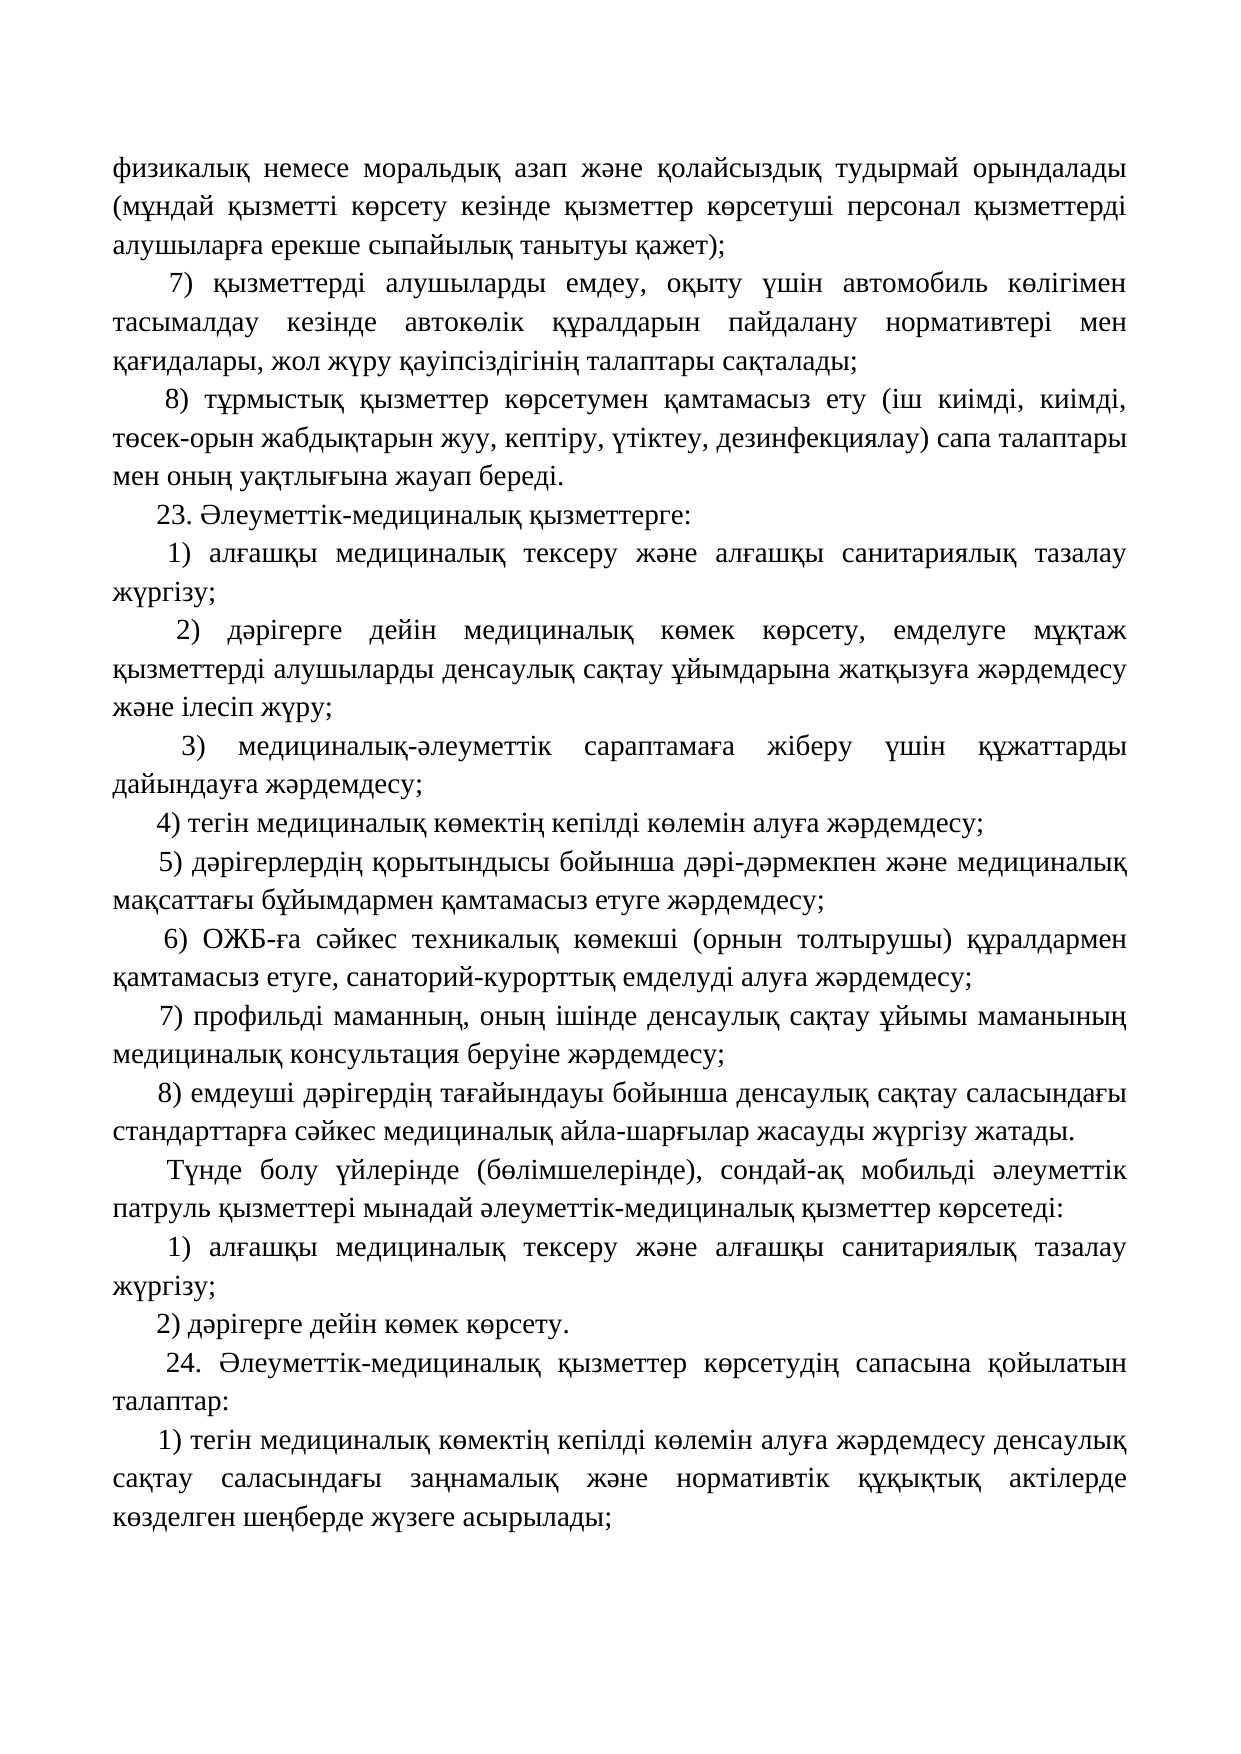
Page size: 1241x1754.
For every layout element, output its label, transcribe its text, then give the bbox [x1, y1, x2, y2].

text 23. Әлеуметтік-медициналық қызметтерге: [112, 497, 1128, 530]
text 5) дәрігерлердің қорытындысы бойынша дәрі-дәрмекпен және медициналық мақсаттағы бұйымдармен қамтамасыз етуге жәрдемдесу; [112, 844, 1128, 916]
text Түнде болу үйлерінде (бөлімшелерінде), сондай-ақ мобильді әлеуметтік патруль қызметтері мынадай әлеуметтік-медициналық қызметтер көрсетеді: [112, 1152, 1128, 1224]
text 8) тұрмыстық қызметтер көрсетумен қамтамасыз ету (іш киімді, киімді, төсек-орын жабдықтарын жуу, кептіру, үтіктеу, дезинфекциялау) сапа талаптары мен оның уақтлығына жауап береді. [112, 381, 1128, 492]
text 1) тегін медициналық көмектің кепілді көлемін алуға жәрдемдесу денсаулық сақтау саласындағы заңнамалық және нормативтік құқықтық актілерде көзделген шеңберде жүзеге асырылады; [112, 1422, 1128, 1532]
text 7) қызметтерді алушыларды емдеу, оқыту үшін автомобиль көлігімен тасымалдау кезінде автокөлік құралдарын пайдалану нормативтері мен қағидалары, жол жүру қауіпсіздігінің талаптары сақталады; [112, 266, 1128, 376]
text 1) алғашқы медициналық тексеру және алғашқы санитариялық тазалау жүргізу; [112, 1229, 1128, 1301]
text 4) тегін медициналық көмектің кепілді көлемін алуға жәрдемдесу; [112, 805, 1128, 839]
text 1) алғашқы медициналық тексеру және алғашқы санитариялық тазалау жүргізу; [112, 535, 1128, 607]
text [112, 150, 1128, 261]
text 3) медициналық-әлеуметтік сараптамаға жіберу үшін құжаттарды дайындауға жәрдемдесу; [112, 728, 1128, 800]
text 7) профильді маманның, оның ішінде денсаулық сақтау ұйымы маманының медициналық консультация беруіне жәрдемдесу; [112, 998, 1128, 1070]
text 8) емдеуші дәрігердің тағайындауы бойынша денсаулық сақтау саласындағы стандарттарға сәйкес медициналық айла-шарғылар жасауды жүргізу жатады. [112, 1075, 1128, 1147]
text 6) ОЖБ-ға сәйкес техникалық көмекші (орнын толтырушы) құралдармен қамтамасыз етуге, санаторий-курорттық емделуді алуға жәрдемдесу; [112, 921, 1128, 993]
text 2) дәрігерге дейін көмек көрсету. [112, 1306, 1128, 1340]
text 24. Әлеуметтік-медициналық қызметтер көрсетудің сапасына қойылатын талаптар: [112, 1345, 1128, 1417]
text 2) дәрігерге дейін медициналық көмек көрсету, емделуге мұқтаж қызметтерді алушыларды денсаулық сақтау ұйымдарына жатқызуға жәрдемдесу және ілесіп жүру; [112, 612, 1128, 723]
